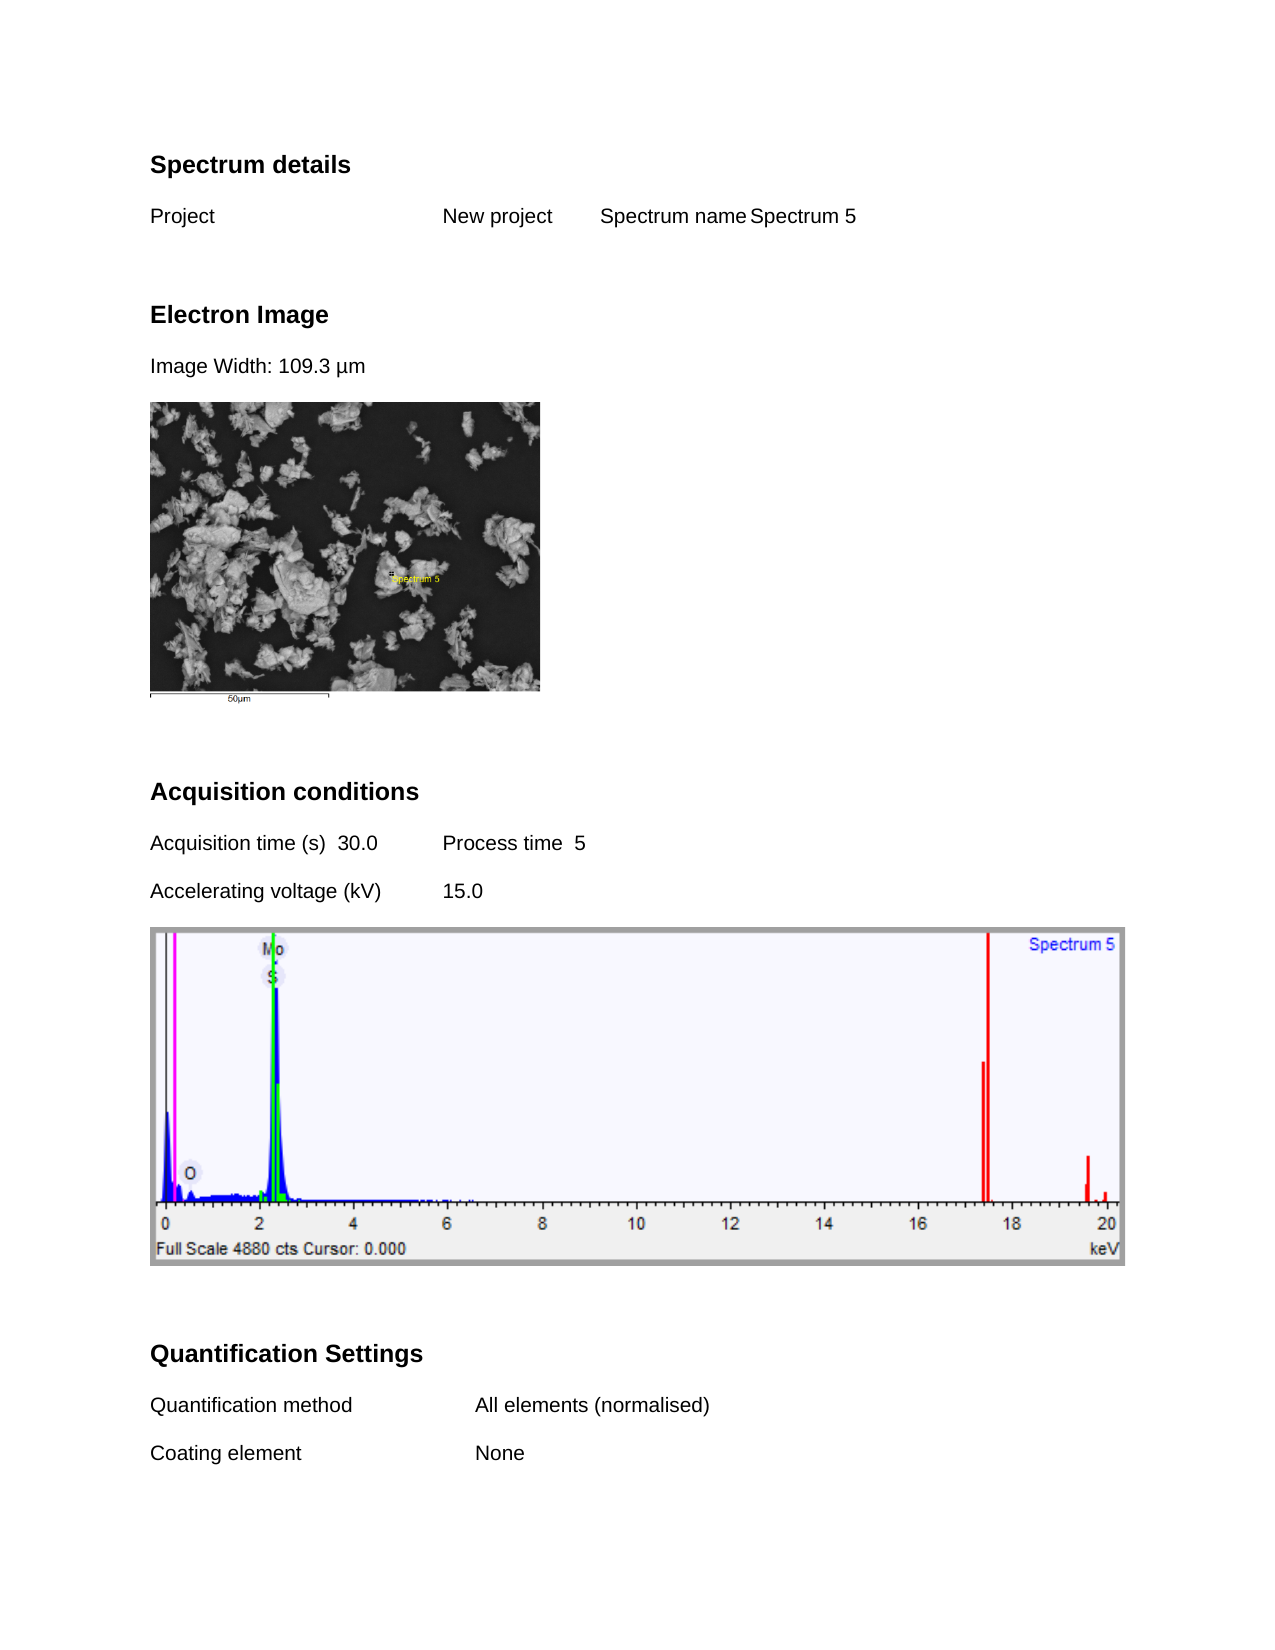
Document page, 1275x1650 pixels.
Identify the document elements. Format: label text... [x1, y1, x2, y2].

picture [150, 402, 540, 704]
text Electron Image [150, 301, 1125, 329]
text Quantification Settings [150, 1339, 1125, 1367]
text Spectrum details [150, 150, 1125, 179]
text Acquisition conditions [150, 777, 1125, 806]
text Quantification method All elements (normalised) [150, 1393, 1125, 1417]
text Project New project Spectrum name Spectrum 5 [150, 204, 1125, 228]
text Coating element None [150, 1441, 1125, 1465]
picture [150, 927, 1125, 1266]
text Image Width: 109.3 µm [150, 354, 1125, 378]
text Accelerating voltage (kV) 15.0 [150, 879, 1125, 903]
text Acquisition time (s) 30.0 Process time 5 [150, 831, 1125, 855]
